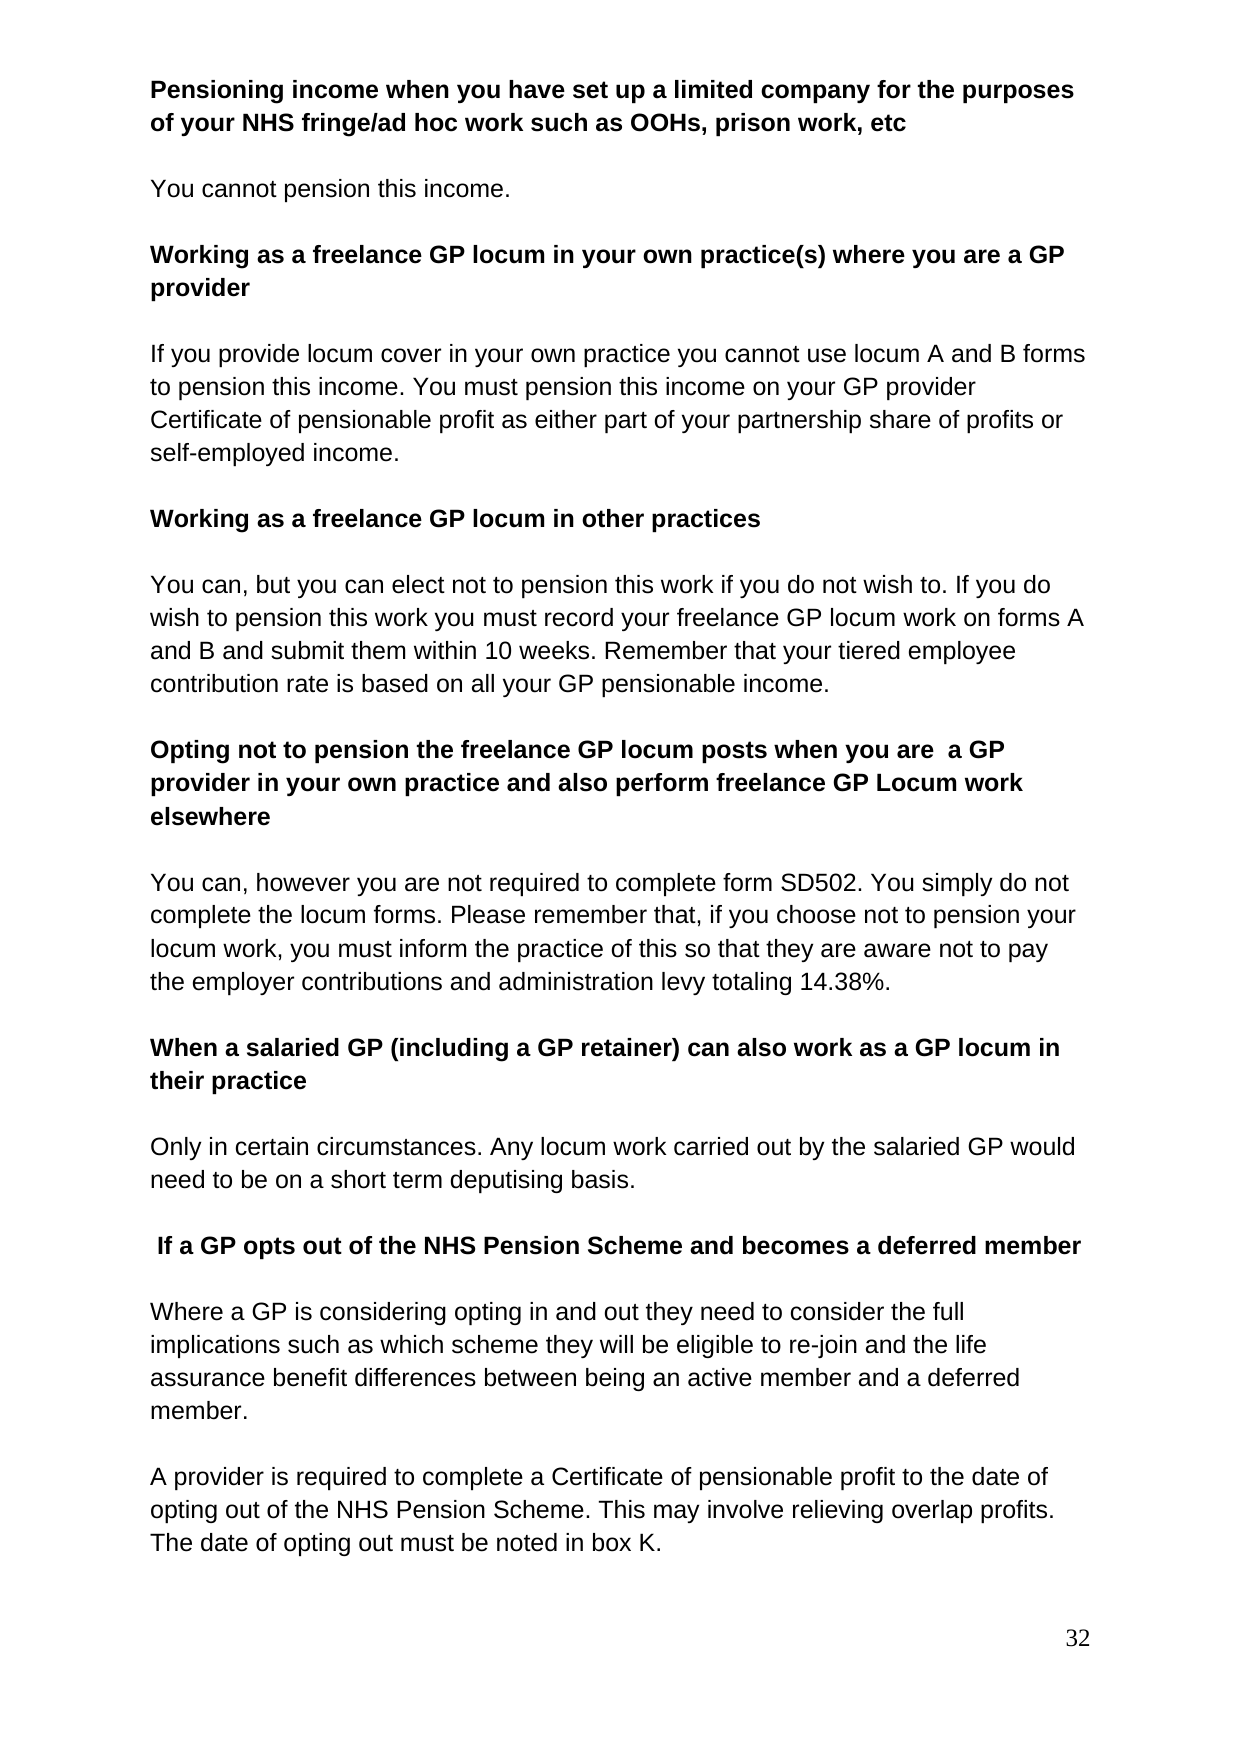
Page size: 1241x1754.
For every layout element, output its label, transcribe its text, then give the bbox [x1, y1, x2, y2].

text When a salaried GP (including a GP retainer) can also work as a GP locum in their practice [150, 1033, 1090, 1094]
text Pensioning income when you have set up a limited company for the purposes of your NHS fringe/ad hoc work such as OOHs, prison work, etc [150, 75, 1090, 137]
text Opting not to pension the freelance GP locum posts when you are a GP provider in your own practice and also perform freelance GP Locum work elsewhere [150, 735, 1090, 830]
text You can, however you are not required to complete form SD502. You simply do not complete the locum forms. Please remember that, if you choose not to pension your locum work, you must inform the practice of this so that they are aware not to pay the employer contributions and administration levy totaling 14.38%. [150, 867, 1090, 995]
text A provider is required to complete a Certificate of pensionable profit to the date of opting out of the NHS Pension Scheme. This may involve relieving overlap profits. The date of opting out must be noted in box K. [150, 1462, 1090, 1557]
text You cannot pension this income. [150, 174, 1090, 203]
text Working as a freelance GP locum in other practices [150, 504, 1090, 533]
text If you provide locum cover in your own practice you cannot use locum A and B forms to pension this income. You must pension this income on your GP provider Certificate of pensionable profit as either part of your partnership share of profits or self-employed income. [150, 339, 1090, 467]
text Where a GP is considering opting in and out they need to consider the full implications such as which scheme they will be eligible to re-join and the life assurance benefit differences between being an active member and a deferred member. [150, 1297, 1090, 1424]
text If a GP opts out of the NHS Pension Scheme and becomes a deferred member [150, 1231, 1090, 1259]
text You can, but you can elect not to pension this work if you do not wish to. If you do wish to pension this work you must record your freelance GP locum work on forms A and B and submit them within 10 weeks. Remember that your tiered employee contribution rate is based on all your GP pensionable income. [150, 570, 1090, 698]
text Working as a freelance GP locum in your own practice(s) where you are a GP provider [150, 240, 1090, 302]
text Only in certain circumstances. Any locum work carried out by the salaried GP would need to be on a short term deputising basis. [150, 1132, 1090, 1193]
